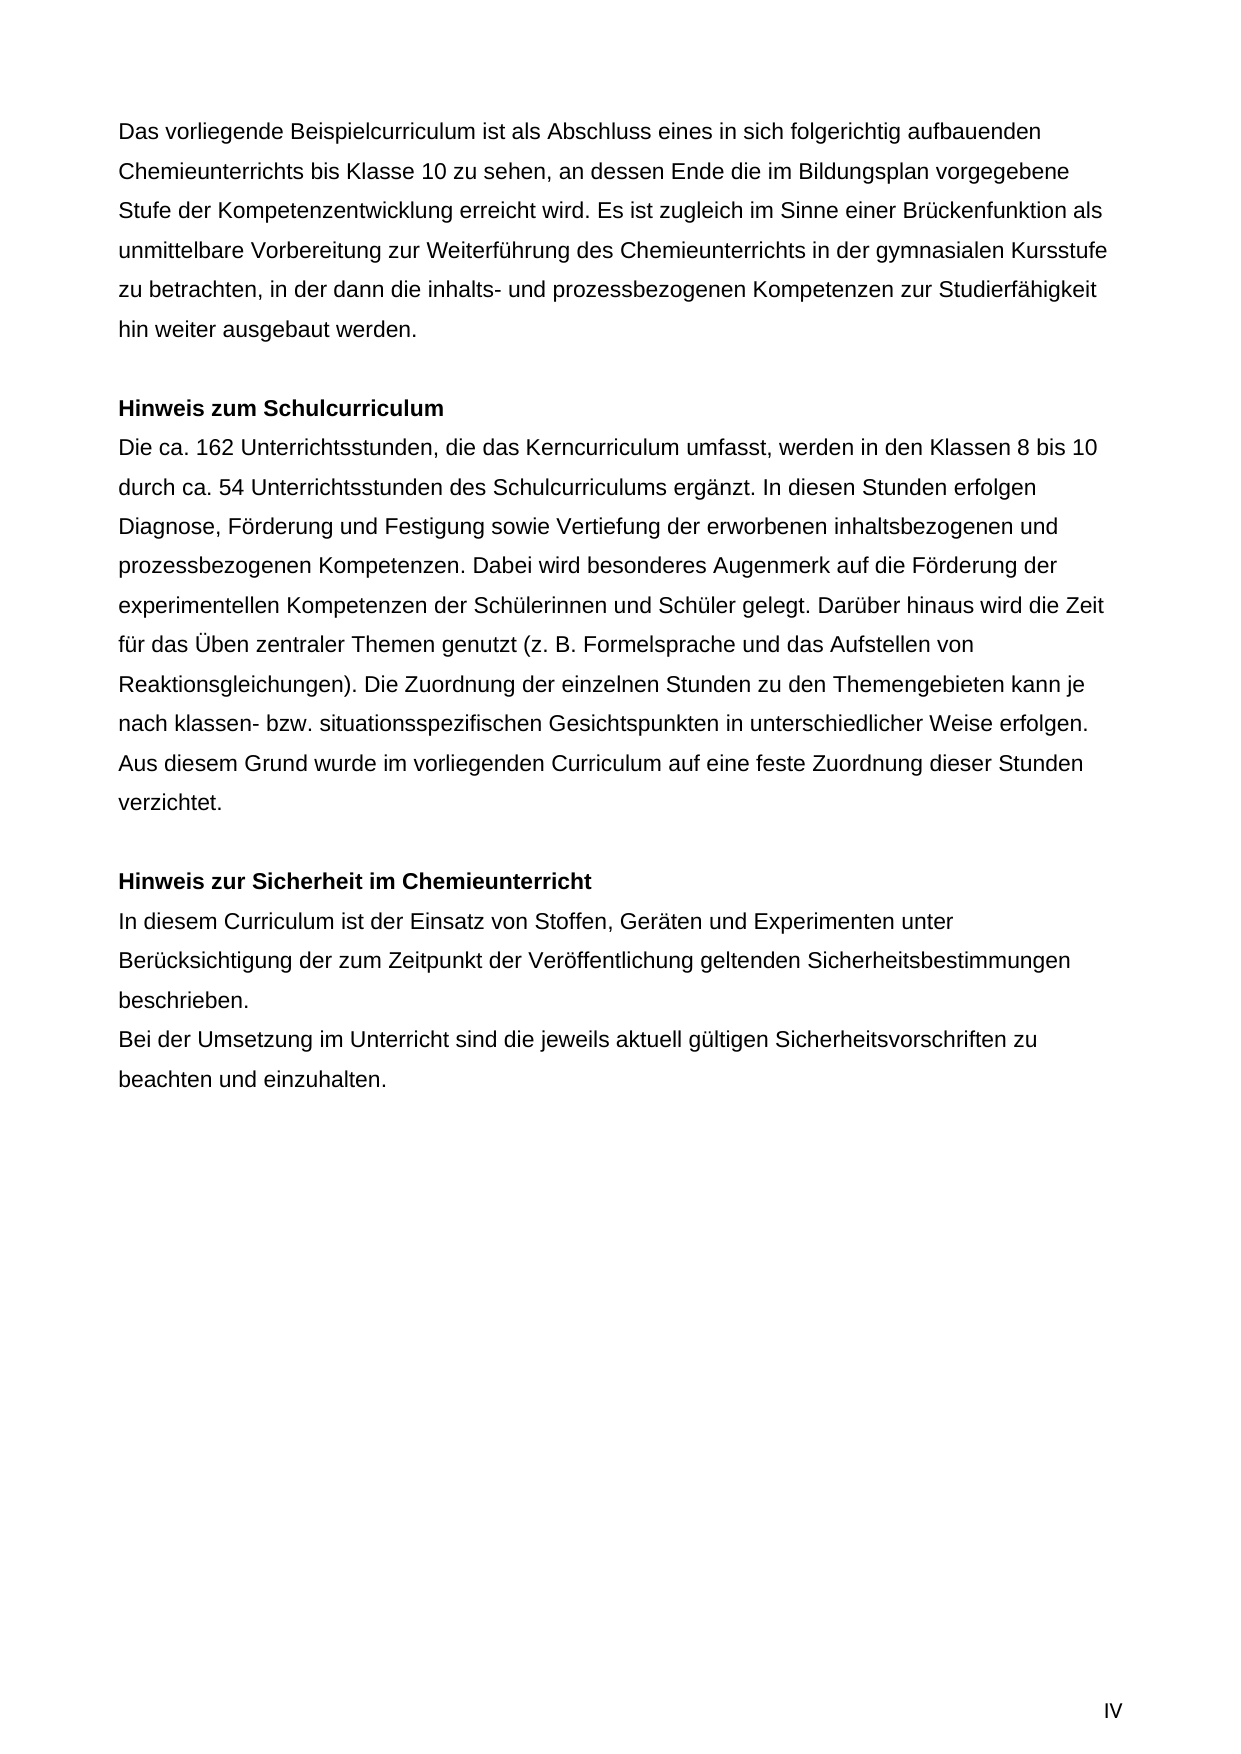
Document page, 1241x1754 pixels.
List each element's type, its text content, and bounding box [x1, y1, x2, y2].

text Die ca. 162 Unterrichtsstunden, die das Kerncurriculum umfasst, werden in den Klassen 8 bis 10 durch ca. 54 Unterrichtsstunden des Schulcurriculums ergänzt. In diesen Stunden erfolgen Diagnose, Förderung und Festigung sowie Vertiefung der erworbenen inhaltsbezogenen und prozessbezogenen Kompetenzen. Dabei wird besonderes Augenmerk auf die Förderung der experimentellen Kompetenzen der Schülerinnen und Schüler gelegt. Darüber hinaus wird die Zeit für das Üben zentraler Themen genutzt (z. B. Formelsprache und das Aufstellen von Reaktionsgleichungen). Die Zuordnung der einzelnen Stunden zu den Themengebieten kann je nach klassen- bzw. situationsspezifischen Gesichtspunkten in unterschiedlicher Weise erfolgen. Aus diesem Grund wurde im vorliegenden Curriculum auf eine feste Zuordnung dieser Stunden verzichtet. [118, 434, 1122, 816]
text Das vorliegende Beispielcurriculum ist als Abschluss eines in sich folgerichtig aufbauenden Chemieunterrichts bis Klasse 10 zu sehen, an dessen Ende die im Bildungsplan vorgegebene Stufe der Kompetenzentwicklung erreicht wird. Es ist zugleich im Sinne einer Brückenfunktion als unmittelbare Vorbereitung zur Weiterführung des Chemieunterrichts in der gymnasialen Kursstufe zu betrachten, in der dann die inhalts- und prozessbezogenen Kompetenzen zur Studierfähigkeit hin weiter ausgebaut werden. [118, 118, 1122, 342]
text In diesem Curriculum ist der Einsatz von Stoffen, Geräten und Experimenten unter Berücksichtigung der zum Zeitpunkt der Veröffentlichung geltenden Sicherheitsbestimmungen beschrieben. [118, 908, 1122, 1013]
text Bei der Umsetzung im Unterricht sind die jeweils aktuell gültigen Sicherheitsvorschriften zu beachten und einzuhalten. [118, 1026, 1122, 1092]
text Hinweis zum Schulcurriculum [118, 394, 1122, 421]
text Hinweis zur Sicherheit im Chemieunterricht [118, 868, 1122, 894]
